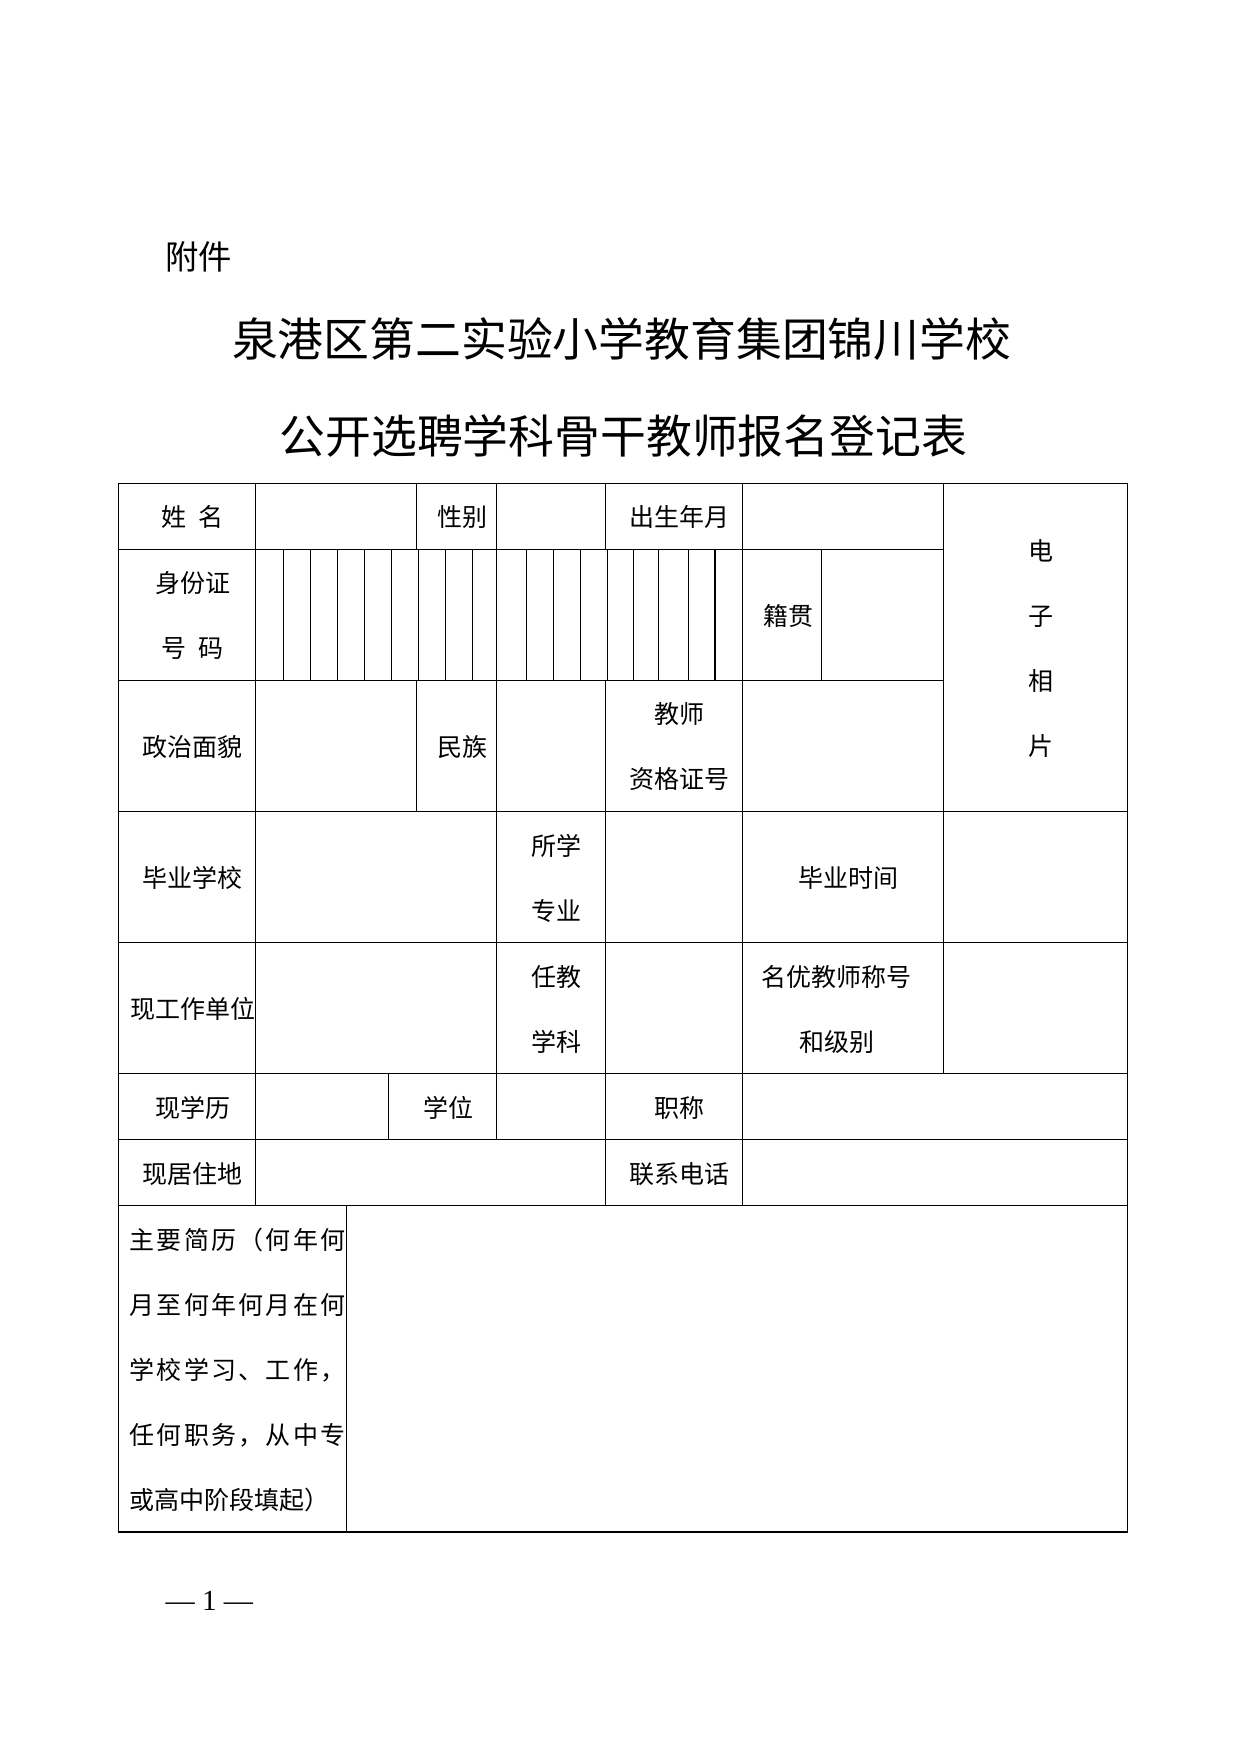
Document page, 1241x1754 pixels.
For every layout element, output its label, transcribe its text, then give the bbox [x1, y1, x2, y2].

text 泉港区第二实验小学教育集团锦川学校 [232, 287, 1081, 385]
table_cell [606, 943, 742, 1073]
table_cell 毕业学校 [119, 812, 255, 942]
table_cell [256, 1074, 388, 1139]
table_cell [822, 550, 943, 679]
table_cell [716, 550, 742, 679]
table_cell [944, 812, 1127, 942]
table_cell 籍贯 [743, 550, 821, 679]
table_cell [659, 550, 688, 679]
table_cell [527, 550, 553, 679]
table_cell [634, 550, 658, 679]
table_cell 身份证 号 码 [119, 550, 255, 679]
table_cell 名优教师称号 和级别 [743, 943, 943, 1073]
table_cell [338, 550, 364, 679]
table_cell [554, 550, 580, 679]
table_cell 政治面貌 [119, 681, 255, 811]
table_cell [256, 1140, 605, 1205]
table_cell 学位 [389, 1074, 496, 1139]
table_header 性别 [417, 484, 496, 548]
table_cell [743, 681, 943, 811]
table_cell [944, 943, 1127, 1073]
table_cell 教师 资格证号 [606, 681, 742, 811]
table_cell [608, 550, 633, 679]
table_cell [347, 1206, 1127, 1531]
text 附件 [165, 222, 992, 287]
table_header 姓 名 [119, 484, 255, 548]
table_header 电 子 相 片 [944, 484, 1127, 811]
table_cell [497, 1074, 605, 1139]
table_cell [497, 550, 526, 679]
table_cell [392, 550, 418, 679]
table_cell 任教 学科 [497, 943, 605, 1073]
table_cell 现居住地 [119, 1140, 255, 1205]
text 公开选聘学科骨干教师报名登记表 [165, 385, 1081, 482]
table_cell 毕业时间 [743, 812, 943, 942]
table_cell 现工作单位 [119, 943, 255, 1073]
table_cell [256, 812, 496, 942]
table_cell [256, 943, 496, 1073]
table_cell [473, 550, 496, 679]
table_cell [311, 550, 337, 679]
table_cell [689, 550, 714, 679]
table_cell [256, 550, 283, 679]
table_cell [419, 550, 445, 679]
table_cell [365, 550, 391, 679]
table_cell [284, 550, 310, 679]
table_cell [606, 812, 742, 942]
table_header 出生年月 [606, 484, 742, 548]
table_cell 职称 [606, 1074, 742, 1139]
table_cell 现学历 [119, 1074, 255, 1139]
table_cell [743, 1140, 1127, 1205]
table_header [256, 484, 416, 548]
table_cell [743, 1074, 1127, 1139]
table_cell 所学 专业 [497, 812, 605, 942]
table_cell 联系电话 [606, 1140, 742, 1205]
table_cell [497, 681, 605, 811]
table_header [743, 484, 943, 548]
table_cell 民族 [417, 681, 496, 811]
table_cell [446, 550, 472, 679]
table_cell [581, 550, 607, 679]
table_header [497, 484, 605, 548]
table_cell 主要简历（何年何月至何年何月在何学校学习、工作，任何职务，从中专或高中阶段填起） [119, 1206, 346, 1531]
table_cell [256, 681, 416, 811]
